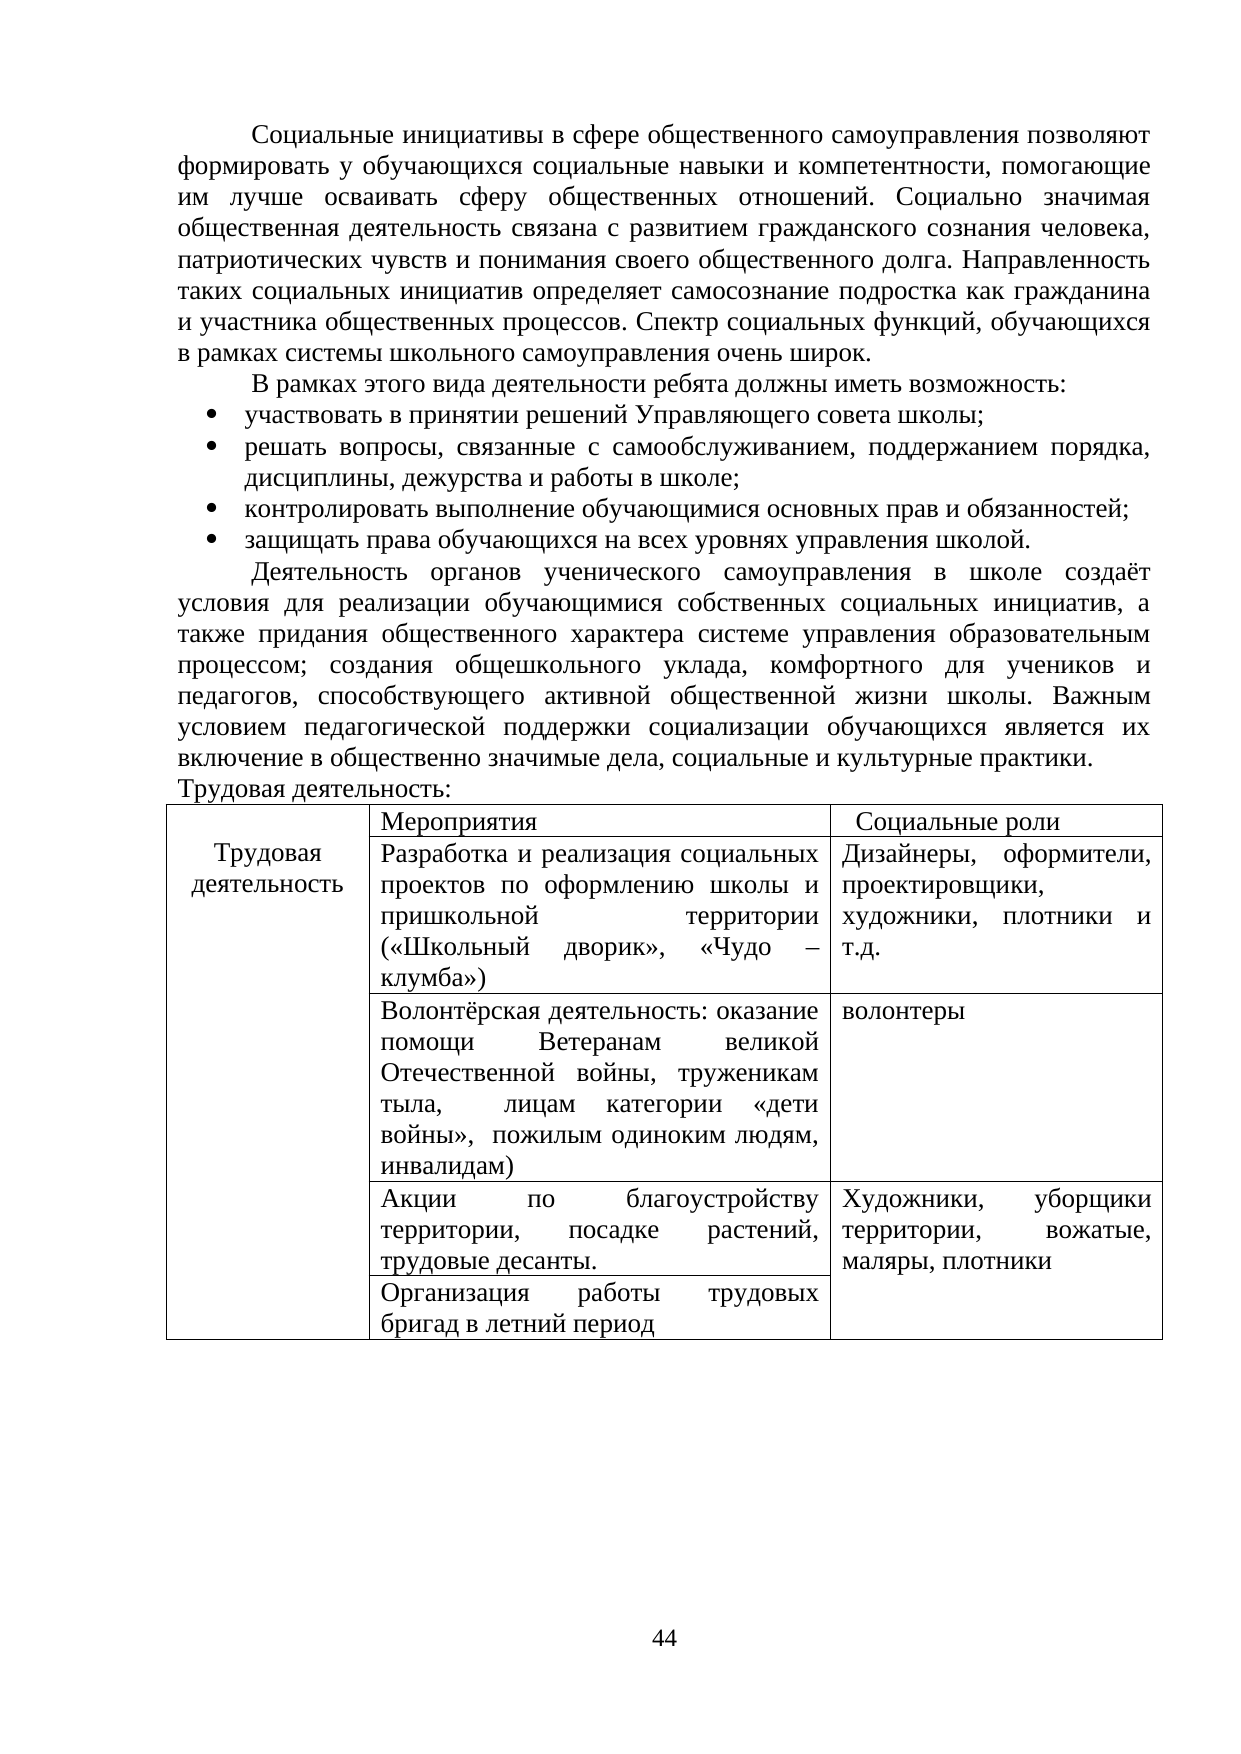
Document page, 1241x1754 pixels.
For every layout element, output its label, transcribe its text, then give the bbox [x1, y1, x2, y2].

table_header Социальные роли [831, 805, 1162, 836]
text Деятельность органов ученического самоуправления в школе создаёт условия для реализации обучающимися собственных социальных инициатив, а также придания общественного характера системе управления образовательным процессом; создания общешкольного уклада, комфортного для учеников и педагогов, способствующего активной общественной жизни школы. Важным условием педагогической поддержки социализации обучающихся является их включение в общественно значимые дела, социальные и культурные практики. [177, 554, 1152, 773]
table_cell Организация работы трудовых бригад в летний период [370, 1276, 830, 1338]
table_cell Разработка и реализация социальных проектов по оформлению школы и пришкольной территории («Школьный дворик», «Чудо – клумба») [370, 837, 830, 993]
table_header Мероприятия [370, 805, 830, 836]
table_cell Волонтёрская деятельность: оказание помощи Ветеранам великой Отечественной войны, труженикам тыла, лицам категории «дети войны», пожилым одиноким людям, инвалидам) [370, 994, 830, 1181]
text Трудовая деятельность: [177, 773, 1152, 804]
text В рамках этого вида деятельности ребята должны иметь возможность: [177, 367, 1152, 398]
list защищать права обучающихся на всех уровнях управления школой. [207, 523, 1152, 554]
list решать вопросы, связанные с самообслуживанием, поддержанием порядка, дисциплины, дежурства и работы в школе; [207, 430, 1152, 492]
table_cell Акции по благоустройству территории, посадке растений, трудовые десанты. [370, 1182, 830, 1275]
list участвовать в принятии решений Управляющего совета школы; [207, 398, 1152, 430]
list контролировать выполнение обучающимися основных прав и обязанностей; [207, 492, 1152, 523]
table_cell Художники, уборщики территории, вожатые, маляры, плотники [831, 1182, 1162, 1338]
table_cell волонтеры [831, 994, 1162, 1181]
text Социальные инициативы в сфере общественного самоуправления позволяют формировать у обучающихся социальные навыки и компетентности, помогающие им лучше осваивать сферу общественных отношений. Социально значимая общественная деятельность связана с развитием гражданского сознания человека, патриотических чувств и понимания своего общественного долга. Направленность таких социальных инициатив определяет самосознание подростка как гражданина и участника общественных процессов. Спектр социальных функций, обучающихся в рамках системы школьного самоуправления очень широк. [177, 118, 1152, 367]
table_header Трудовая деятельность [167, 805, 369, 1338]
table_cell Дизайнеры, оформители, проектировщики, художники, плотники и т.д. [831, 837, 1162, 993]
